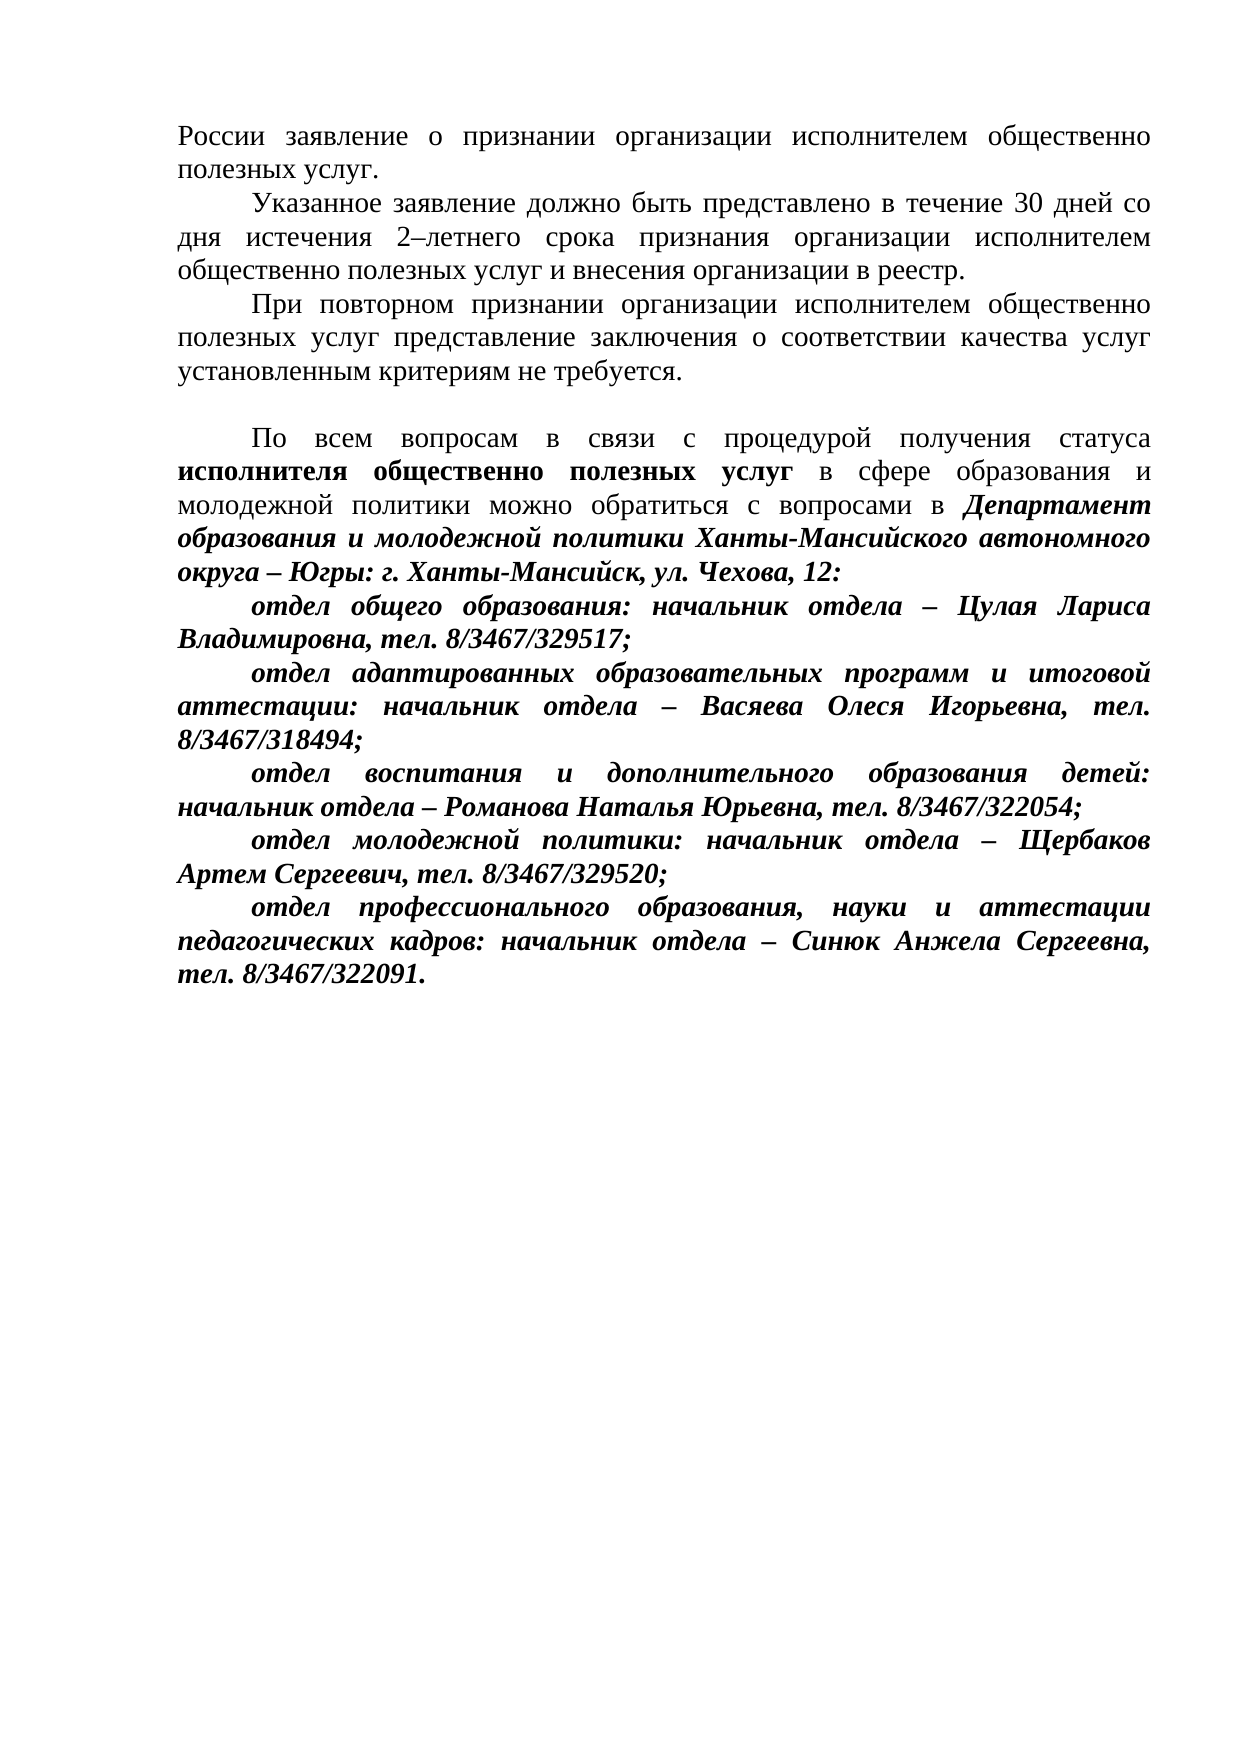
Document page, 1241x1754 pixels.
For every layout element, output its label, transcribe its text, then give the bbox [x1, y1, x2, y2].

text отдел адаптированных образовательных программ и итоговой аттестации: начальник отдела – Васяева Олеся Игорьевна, тел. 8/3467/318494; [177, 655, 1152, 755]
text По всем вопросам в связи с процедурой получения статуса исполнителя общественно полезных услуг в сфере образования и молодежной политики можно обратиться с вопросами в Департамент образования и молодежной политики Ханты-Мансийского автономного округа – Югры: г. Ханты-Мансийск, ул. Чехова, 12: [177, 420, 1152, 588]
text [177, 118, 1152, 185]
text отдел молодежной политики: начальник отдела – Щербаков Артем Сергеевич, тел. 8/3467/329520; [177, 822, 1152, 889]
text При повторном признании организации исполнителем общественно полезных услуг представление заключения о соответствии качества услуг установленным критериям не требуется. [177, 286, 1152, 386]
text отдел общего образования: начальник отдела – Цулая Лариса Владимировна, тел. 8/3467/329517; [177, 588, 1152, 655]
text Указанное заявление должно быть представлено в течение 30 дней со дня истечения 2–летнего срока признания организации исполнителем общественно полезных услуг и внесения организации в реестр. [177, 185, 1152, 286]
text отдел профессионального образования, науки и аттестации педагогических кадров: начальник отдела – Синюк Анжела Сергеевна, тел. 8/3467/322091. [177, 889, 1152, 990]
text отдел воспитания и дополнительного образования детей: начальник отдела – Романова Наталья Юрьевна, тел. 8/3467/322054; [177, 755, 1152, 822]
